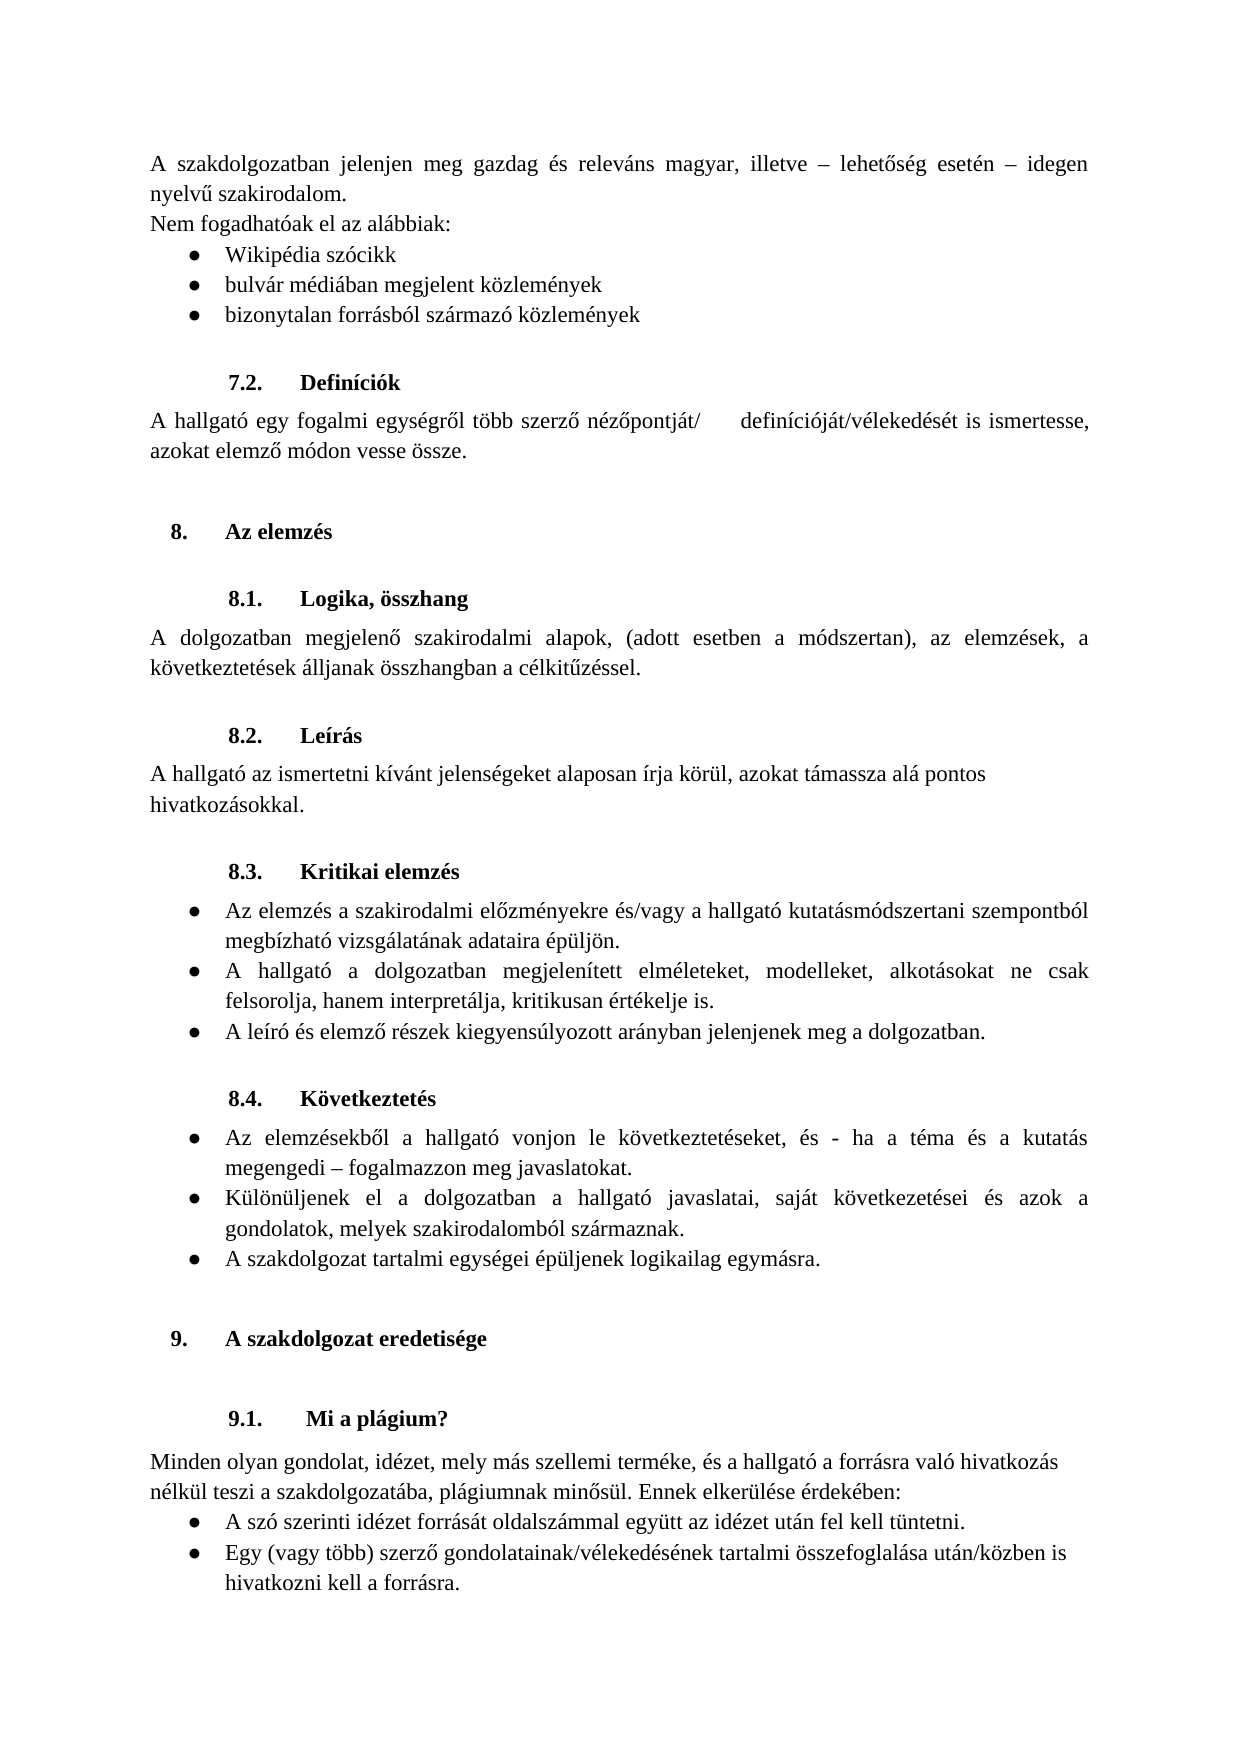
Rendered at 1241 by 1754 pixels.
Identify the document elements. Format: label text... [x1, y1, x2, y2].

subtitle Definíciók [262, 369, 1090, 395]
list Különüljenek el a dolgozatban a hallgató javaslatai, saját következetései és azok a gondolatok, melyek szakirodalomból származnak. [187, 1184, 1090, 1241]
list A leíró és elemző részek kiegyensúlyozott arányban jelenjenek meg a dolgozatban. [187, 1018, 1090, 1044]
list Az elemzésekből a hallgató vonjon le következtetéseket, és - ha a téma és a kutatás megengedi – fogalmazzon meg javaslatokat. [187, 1124, 1090, 1181]
subtitle Leírás [262, 722, 1090, 748]
text A dolgozatban megjelenő szakirodalmi alapok, (adott esetben a módszertan), az elemzések, a következtetések álljanak összhangban a célkitűzéssel. [150, 624, 1090, 681]
list Wikipédia szócikk [187, 241, 1090, 267]
list A szó szerinti idézet forrását oldalszámmal együtt az idézet után fel kell tüntetni. [187, 1508, 1090, 1535]
text Nem fogadhatóak el az alábbiak: [150, 210, 1090, 237]
subtitle Mi a plágium? [262, 1405, 1090, 1432]
text Minden olyan gondolat, idézet, mely más szellemi terméke, és a hallgató a forrásra való hivatkozás nélkül teszi a szakdolgozatába, plágiumnak minősül. Ennek elkerülése érdekében: [150, 1448, 1090, 1504]
list Egy (vagy több) szerző gondolatainak/vélekedésének tartalmi összefoglalása után/közben is hivatkozni kell a forrásra. [187, 1538, 1090, 1595]
text A szakdolgozatban jelenjen meg gazdag és releváns magyar, illetve – lehetőség esetén – idegen nyelvű szakirodalom. [150, 150, 1090, 207]
list Az elemzés a szakirodalmi előzményekre és/vagy a hallgató kutatásmódszertani szempontból megbízható vizsgálatának adataira épüljön. [187, 897, 1090, 953]
subtitle Kritikai elemzés [262, 858, 1090, 885]
list bulvár médiában megjelent közlemények [187, 271, 1090, 297]
list bizonytalan forrásból származó közlemények [187, 301, 1090, 327]
subtitle Következtetés [262, 1085, 1090, 1112]
list A hallgató a dolgozatban megjelenített elméleteket, modelleket, alkotásokat ne csak felsorolja, hanem interpretálja, kritikusan értékelje is. [187, 957, 1090, 1014]
subtitle Az elemzés [187, 518, 1090, 544]
text A hallgató az ismertetni kívánt jelenségeket alaposan írja körül, azokat támassza alá pontos hivatkozásokkal. [150, 760, 1090, 817]
subtitle A szakdolgozat eredetisége [187, 1325, 1090, 1351]
list A szakdolgozat tartalmi egységei épüljenek logikailag egymásra. [187, 1245, 1090, 1271]
subtitle Logika, összhang [262, 585, 1090, 612]
text A hallgató egy fogalmi egységről több szerző nézőpontját/definícióját/vélekedését is ismertesse, azokat elemző módon vesse össze. [150, 407, 1090, 464]
